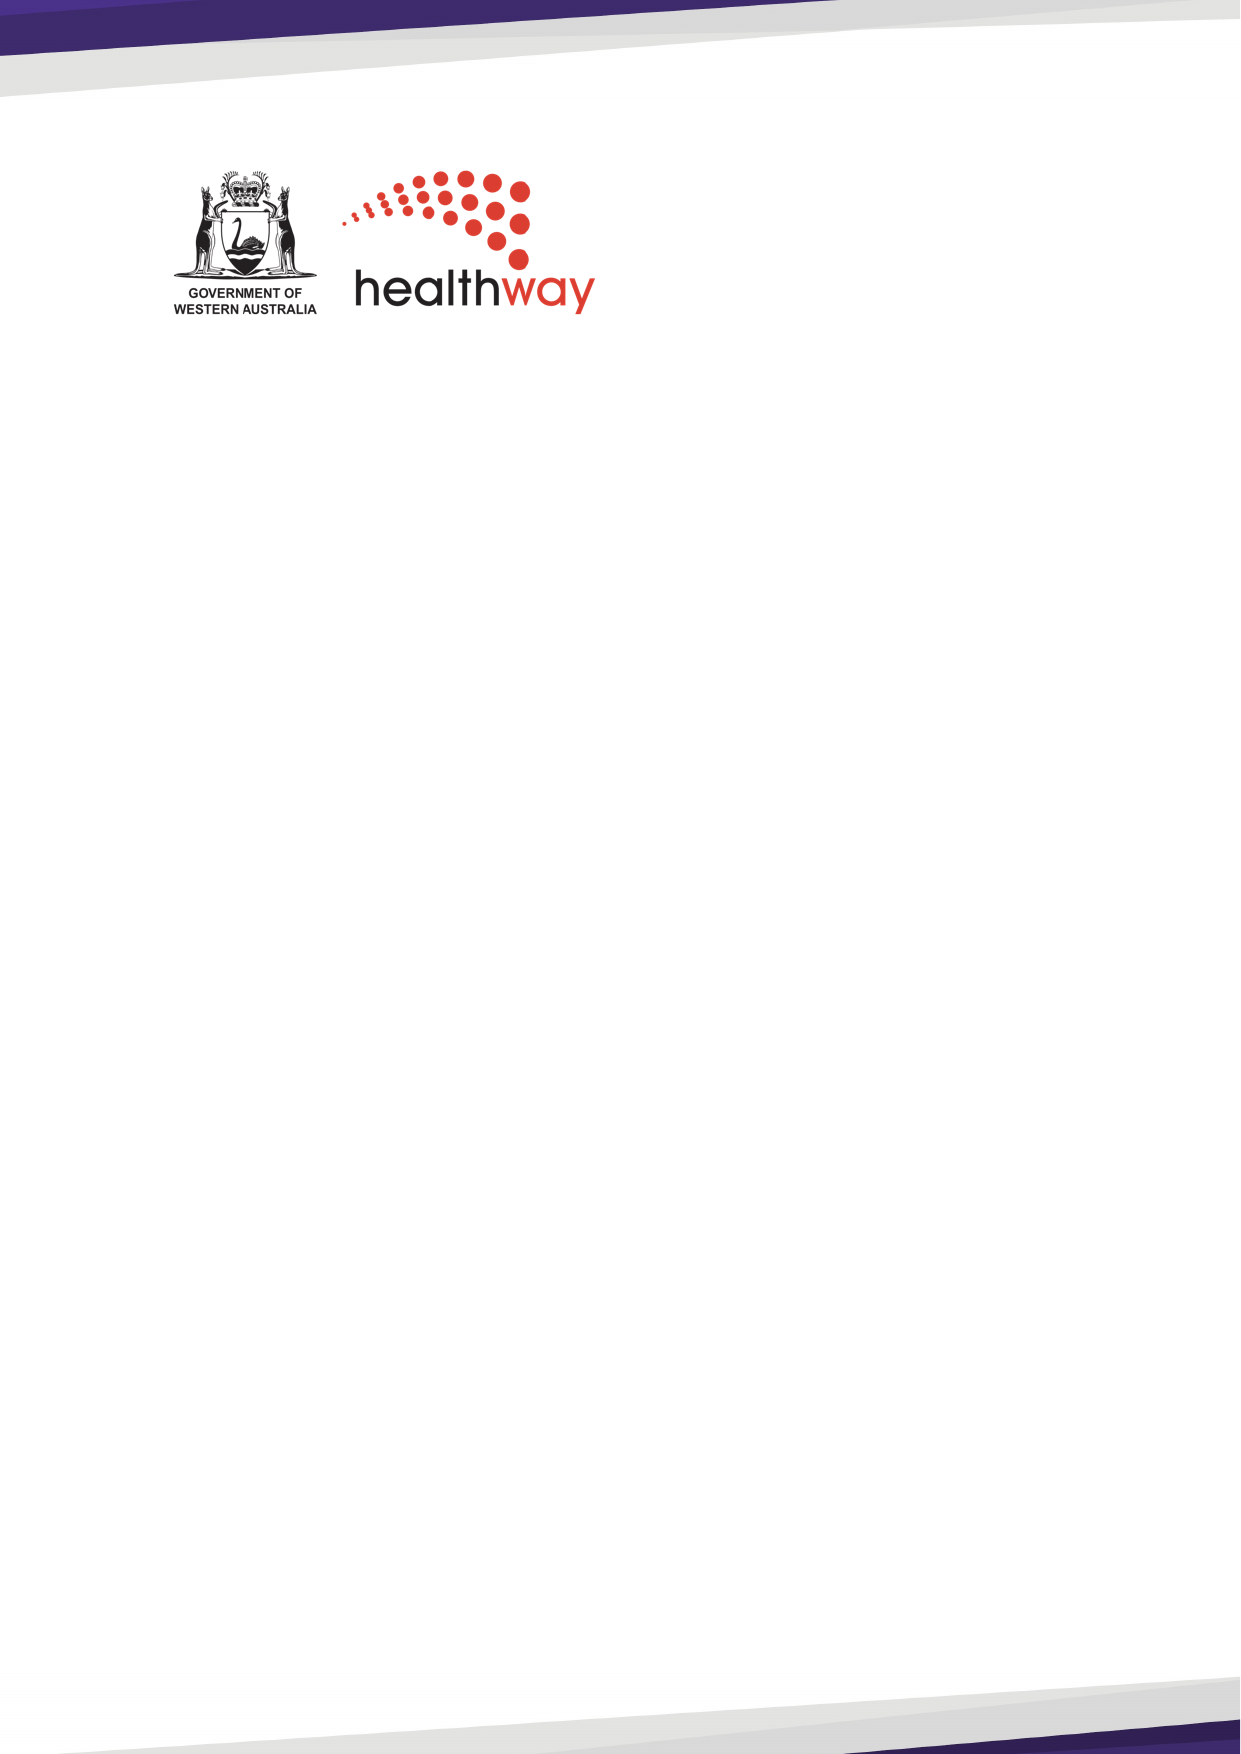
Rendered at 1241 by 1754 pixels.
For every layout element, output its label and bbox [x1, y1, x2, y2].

picture [0, 1670, 1241, 1754]
picture [0, 0, 1241, 99]
picture [150, 150, 619, 337]
